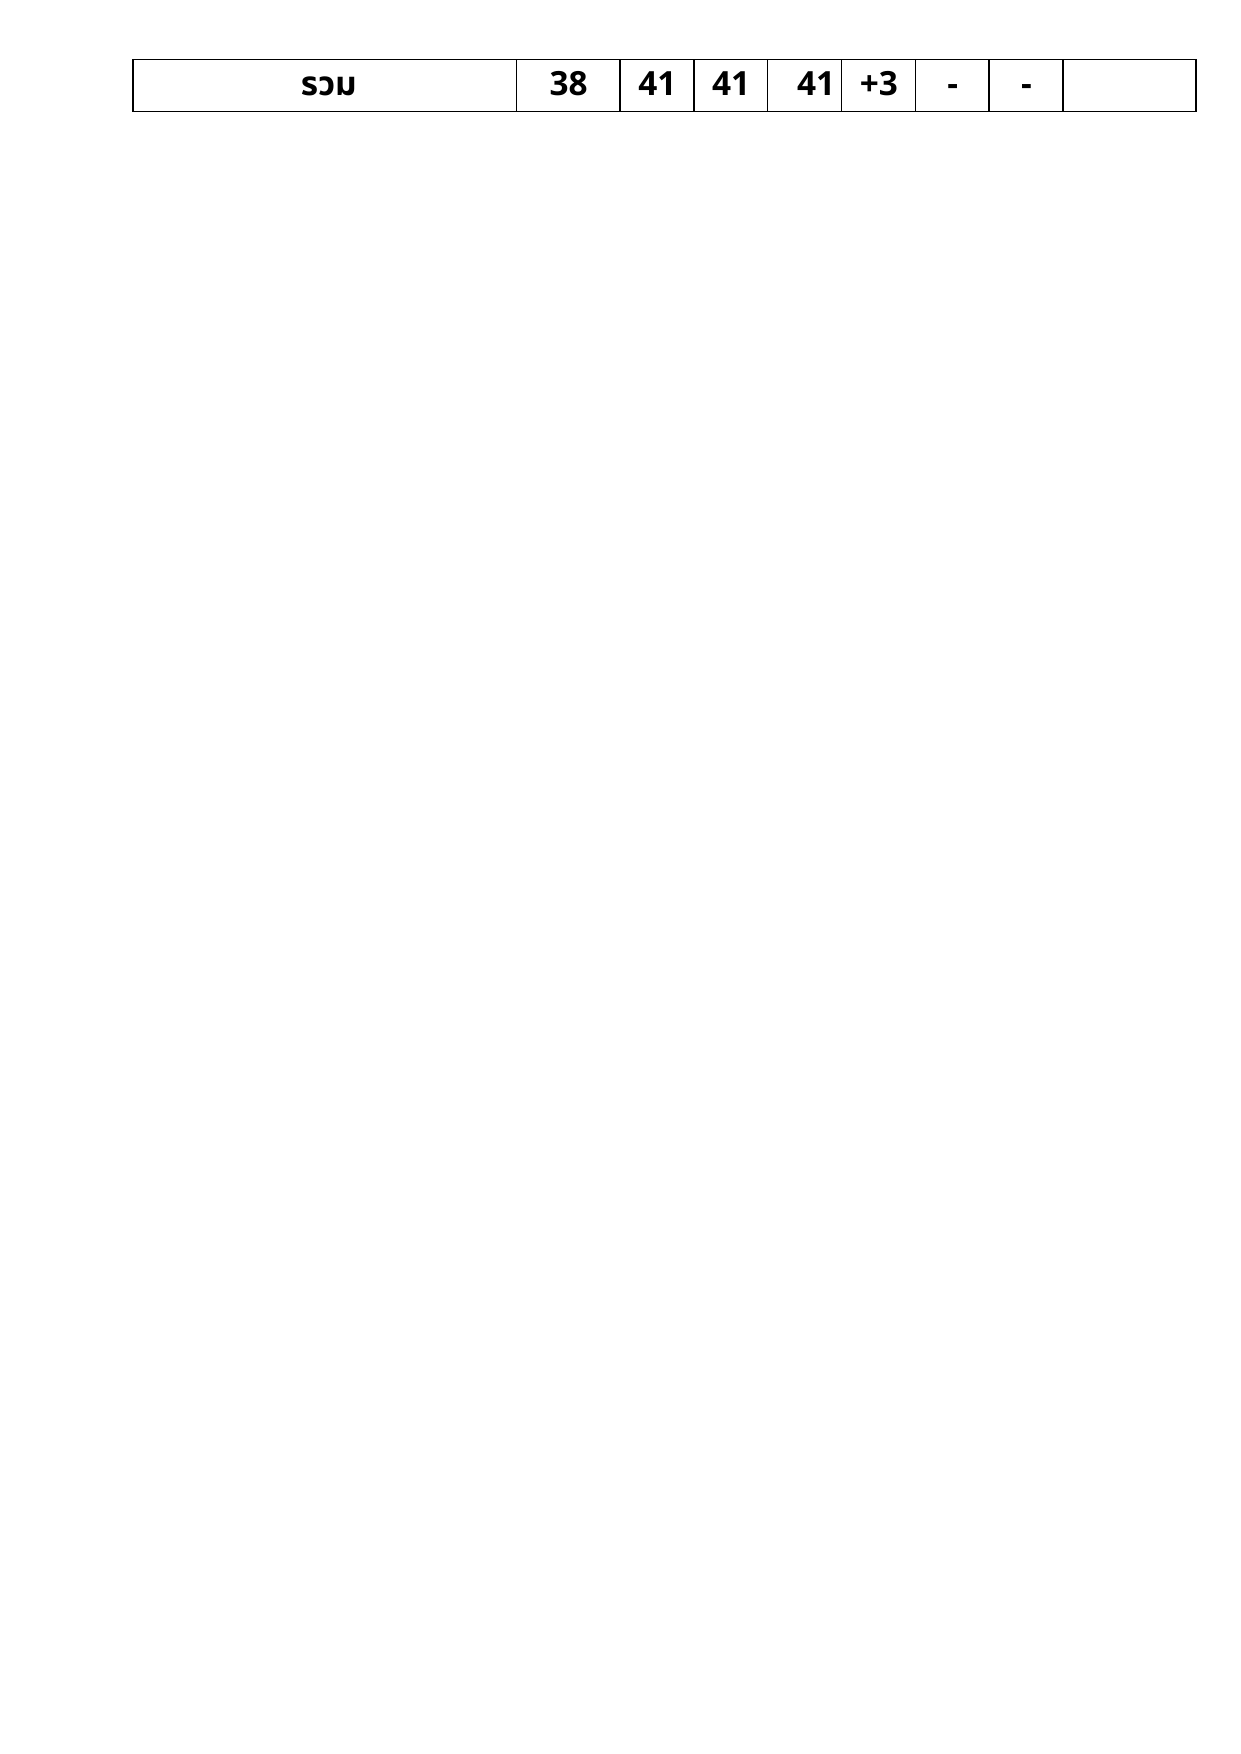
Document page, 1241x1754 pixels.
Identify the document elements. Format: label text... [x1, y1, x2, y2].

table_cell 41 [621, 60, 693, 111]
table_cell +3 [842, 60, 915, 111]
table_cell 41 [768, 60, 841, 111]
table_cell - [990, 60, 1062, 111]
table_cell 38 [517, 60, 619, 111]
table_cell [1064, 60, 1195, 111]
table_cell 41 [695, 60, 767, 111]
table_cell รวม [134, 60, 516, 111]
table_cell - [916, 60, 988, 111]
